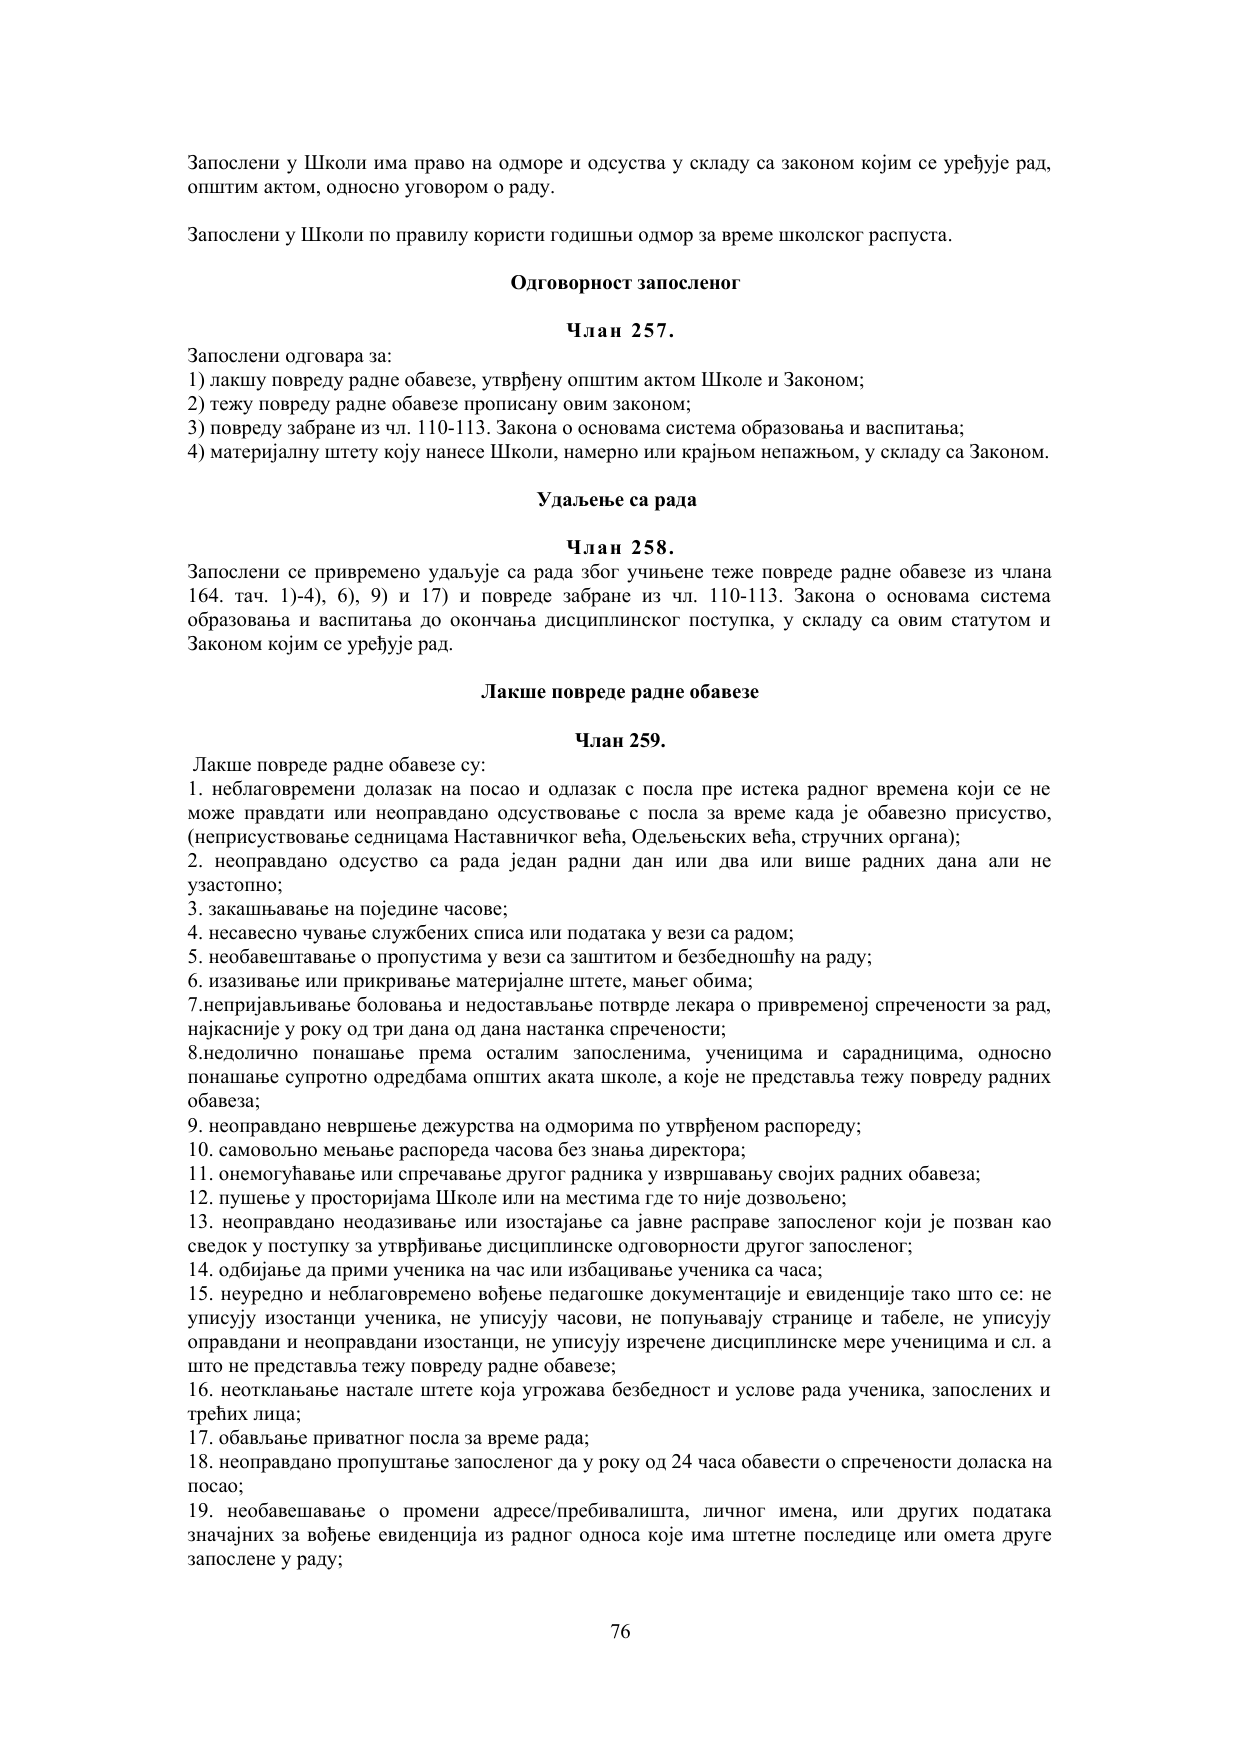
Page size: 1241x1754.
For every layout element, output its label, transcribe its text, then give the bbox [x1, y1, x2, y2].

text 8.недолично понашање према осталим запосленима, ученицима и сарадницима, односно понашање супротно одредбама општих аката школе, а које не представља тежу повреду радних обавеза; [187, 1040, 1053, 1112]
text 16. неотклањање настале штете која угрожава безбедност и услове рада ученика, запослених и трећих лица; [187, 1377, 1053, 1425]
text 2. неоправдано одсуство са рада један радни дан или два или више радних дана али не узастопно; [187, 848, 1053, 896]
text Члан 257. [187, 318, 1053, 342]
text Члан 259. [187, 727, 1053, 752]
text Запослени у Школи по правилу користи годишњи одмор за време школског распуста. [187, 222, 1053, 246]
text Запослени одговара за: [187, 342, 1053, 367]
text 5. необавештавање о пропустима у вези са заштитом и безбедношћу на раду; [187, 944, 1053, 968]
text 4) материјалну штету коју нанесе Школи, намерно или крајњом непажњом, у складу са Законом. [187, 439, 1053, 463]
text 15. неуредно и неблаговремено вођење педагошке документације и евиденције тако што се: не уписују изостанци ученика, не уписују часови, не попуњавају странице и табеле, не уписују оправдани и неоправдани изостанци, не уписују изречене дисциплинске мере ученицима и сл. а што не представља тежу повреду радне обавезе; [187, 1281, 1053, 1377]
text Удаљење са рада [187, 487, 1053, 511]
text 7.непријављивање боловања и недостављање потврде лекара о привременој спречености за рад, најкасније у року од три дана од дана настанка спречености; [187, 992, 1053, 1040]
text 13. неоправдано неодазивање или изостајање са јавне расправе запосленог који је позван као сведок у поступку за утврђивање дисциплинске одговорности другог запосленог; [187, 1209, 1053, 1257]
text Лакше повреде радне обавезе су: [187, 752, 1053, 776]
text 11. онемогућавање или спречавање другог радника у извршавању својих радних обавеза; [187, 1161, 1053, 1185]
text Лакше повреде радне обавезе [187, 679, 1053, 703]
text 1) лакшу повреду радне обавезе, утврђену општим актом Школе и Законом; [187, 367, 1053, 391]
text Запослени у Школи има право на одморе и одсуства у складу са законом којим се уређује рад, општим актом, односно уговором о раду. [187, 150, 1053, 198]
text Одговорност запосленог [187, 270, 1053, 294]
text Члан 258. [187, 535, 1053, 559]
text 1. неблаговремени долазак на посао и одлазак с посла пре истека радног времена који се не може правдати или неоправдано одсуствовање с посла за време када је обавезно присуство, (неприсуствовање седницама Наставничког већа, Одељењских већа, стручних органа); [187, 776, 1053, 848]
text 10. самовољно мењање распореда часова без знања директора; [187, 1137, 1053, 1161]
text 3) повреду забране из чл. 110-113. Закона о основама система образовања и васпитања; [187, 415, 1053, 439]
text 18. неоправдано пропуштање запосленог да у року од 24 часа обавести о спречености доласка на посао; [187, 1449, 1053, 1497]
text 17. обављање приватног посла за време рада; [187, 1425, 1053, 1449]
text 9. неоправдано невршење дежурства на одморима по утврђеном распореду; [187, 1112, 1053, 1137]
text 19. необавешавање о промени адресе/пребивалишта, личног имена, или других података значајних за вођење евиденција из радног односа које има штетне последице или омета друге запослене у раду; [187, 1497, 1053, 1570]
text 2) тежу повреду радне обавезе прописану овим законом; [187, 391, 1053, 415]
text 6. изазивање или прикривање материјалне штете, мањег обима; [187, 968, 1053, 992]
text 3. закашњавање на поједине часове; [187, 896, 1053, 920]
text 12. пушење у просторијама Школе или на местима где то није дозвољено; [187, 1185, 1053, 1209]
text Запослени се привремено удаљује са рада због учињене теже повреде радне обавезе из члана 164. тач. 1)-4), 6), 9) и 17) и повреде забране из чл. 110-113. Закона о основама система образовања и васпитања до окончања дисциплинског поступка, у складу са овим статутом и Законом којим се уређује рад. [187, 559, 1053, 655]
text 14. одбијање да прими ученика на час или избацивање ученика са часа; [187, 1257, 1053, 1281]
text 4. несавесно чување службених списа или података у вези са радом; [187, 920, 1053, 944]
